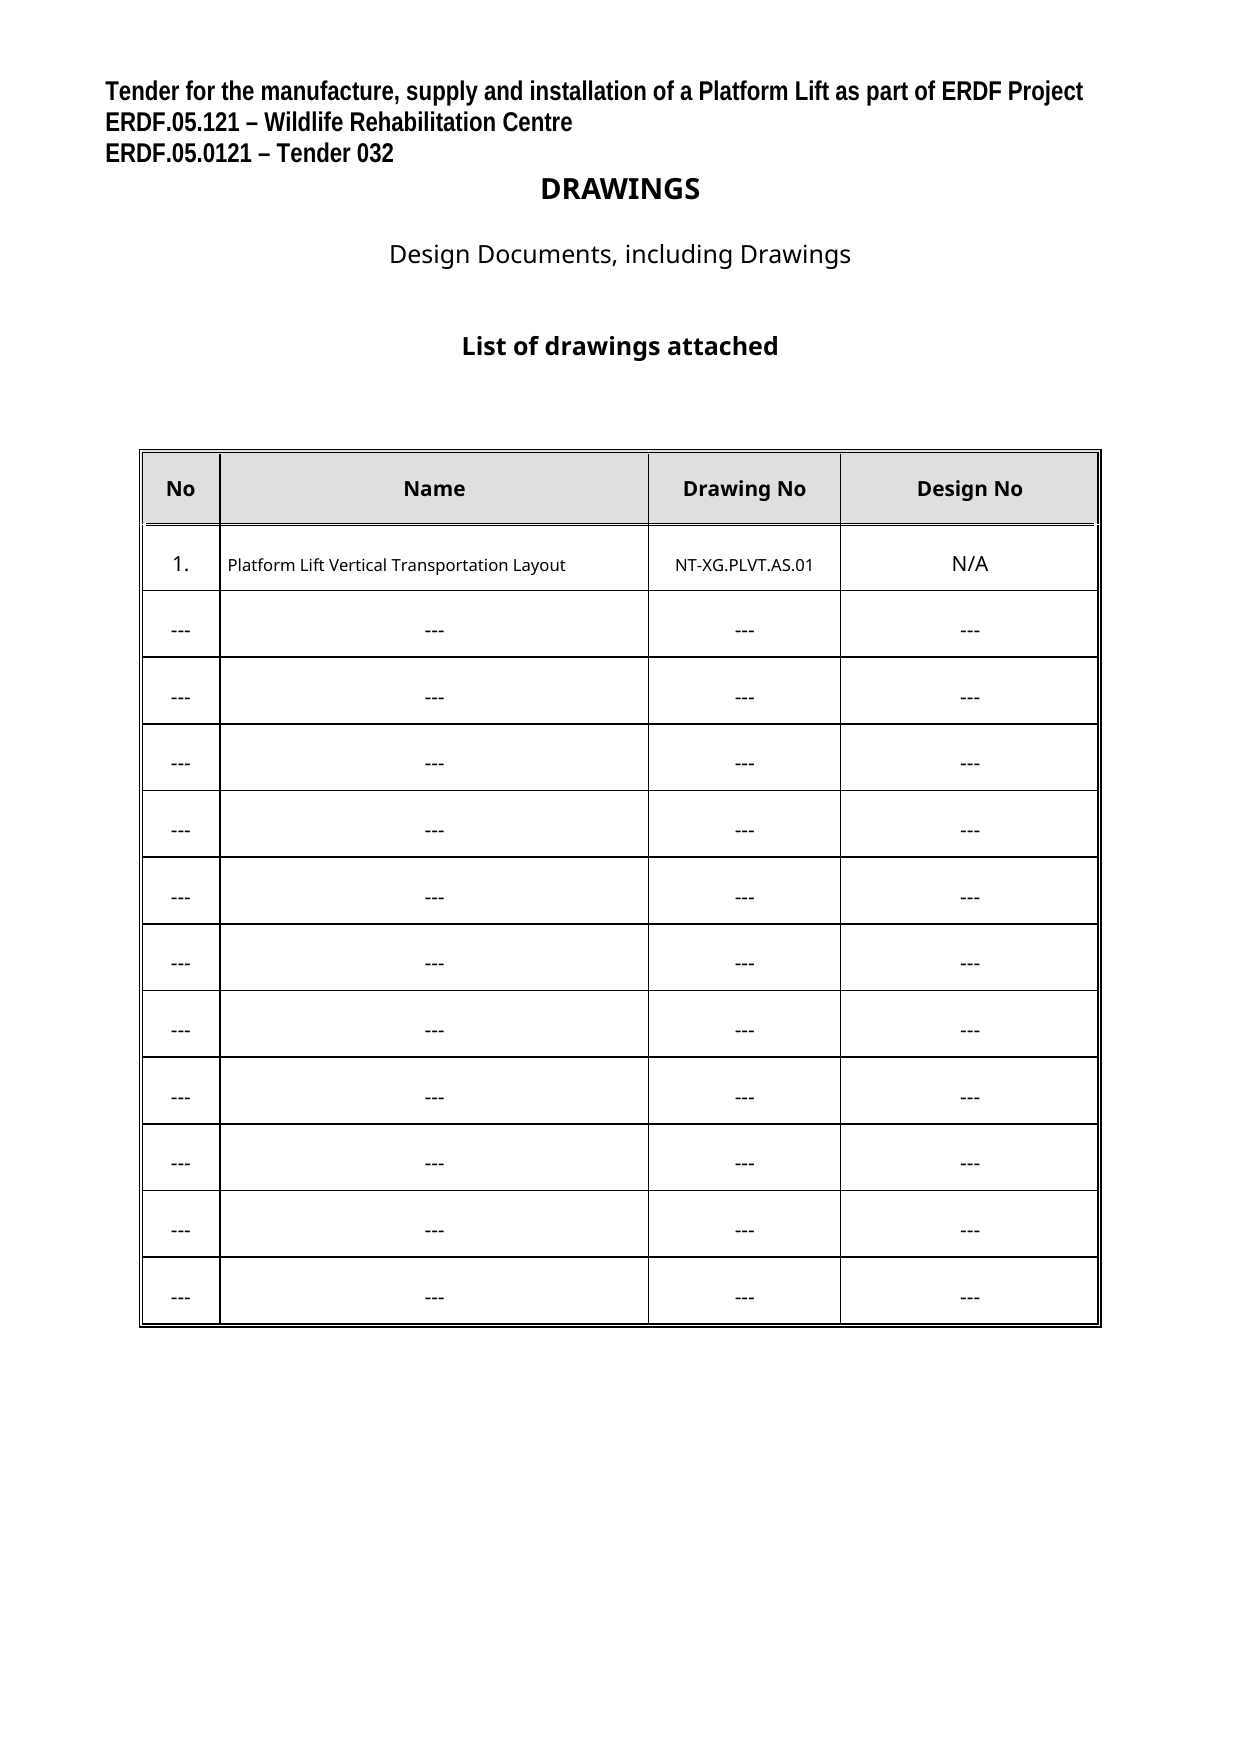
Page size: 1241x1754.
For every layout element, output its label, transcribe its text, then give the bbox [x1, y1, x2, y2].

table_cell --- [221, 591, 648, 656]
table_header No [143, 453, 220, 523]
table_header Name [221, 453, 648, 523]
table_cell --- [221, 1058, 648, 1123]
table_cell --- [841, 991, 1097, 1056]
table_cell --- [143, 1191, 219, 1256]
table_cell --- [221, 658, 648, 723]
table_cell N/A [841, 523, 1099, 589]
table_cell --- [841, 925, 1097, 989]
table_cell --- [649, 858, 840, 923]
table_cell --- [221, 1125, 648, 1189]
table_cell --- [221, 791, 648, 856]
table_cell --- [221, 725, 648, 789]
table_cell --- [221, 1191, 648, 1256]
table_cell --- [221, 1258, 648, 1323]
table_cell --- [649, 658, 840, 723]
table_cell --- [143, 858, 219, 923]
table_cell --- [649, 1125, 840, 1189]
table_cell --- [221, 925, 648, 989]
text Design Documents, including Drawings [105, 237, 1135, 271]
table_header Drawing No [649, 453, 840, 523]
table_cell --- [143, 1125, 219, 1189]
table_header Design No [841, 453, 1097, 523]
table_cell --- [841, 1058, 1097, 1123]
subtitle List of drawings attached [105, 329, 1135, 363]
table_cell --- [841, 1258, 1097, 1323]
table_cell --- [649, 591, 840, 656]
table_cell --- [841, 591, 1097, 656]
table_cell --- [143, 1258, 219, 1323]
table_cell --- [221, 991, 648, 1056]
table_cell --- [649, 1058, 840, 1123]
table_cell --- [649, 1191, 840, 1256]
table_cell --- [841, 725, 1097, 789]
table_cell --- [649, 925, 840, 989]
table_cell --- [649, 791, 840, 856]
table_cell --- [143, 658, 219, 723]
table_cell --- [841, 1191, 1097, 1256]
table_cell Platform Lift Vertical Transportation Layout [221, 526, 648, 589]
table_cell --- [649, 1258, 840, 1323]
table_cell NT-XG.PLVT.AS.01 [649, 526, 840, 589]
table_cell --- [143, 591, 219, 656]
table_cell --- [143, 1058, 219, 1123]
table_cell --- [841, 1125, 1097, 1189]
table_cell 1. [141, 523, 219, 589]
table_cell --- [143, 791, 219, 856]
table_cell --- [841, 658, 1097, 723]
table_cell --- [841, 791, 1097, 856]
table_cell --- [143, 925, 219, 989]
table_cell --- [841, 858, 1097, 923]
table_cell --- [649, 991, 840, 1056]
table_cell --- [649, 725, 840, 789]
table_cell --- [221, 858, 648, 923]
subtitle DRAWINGS [105, 168, 1135, 208]
table_cell --- [143, 991, 219, 1056]
table_cell --- [143, 725, 219, 789]
